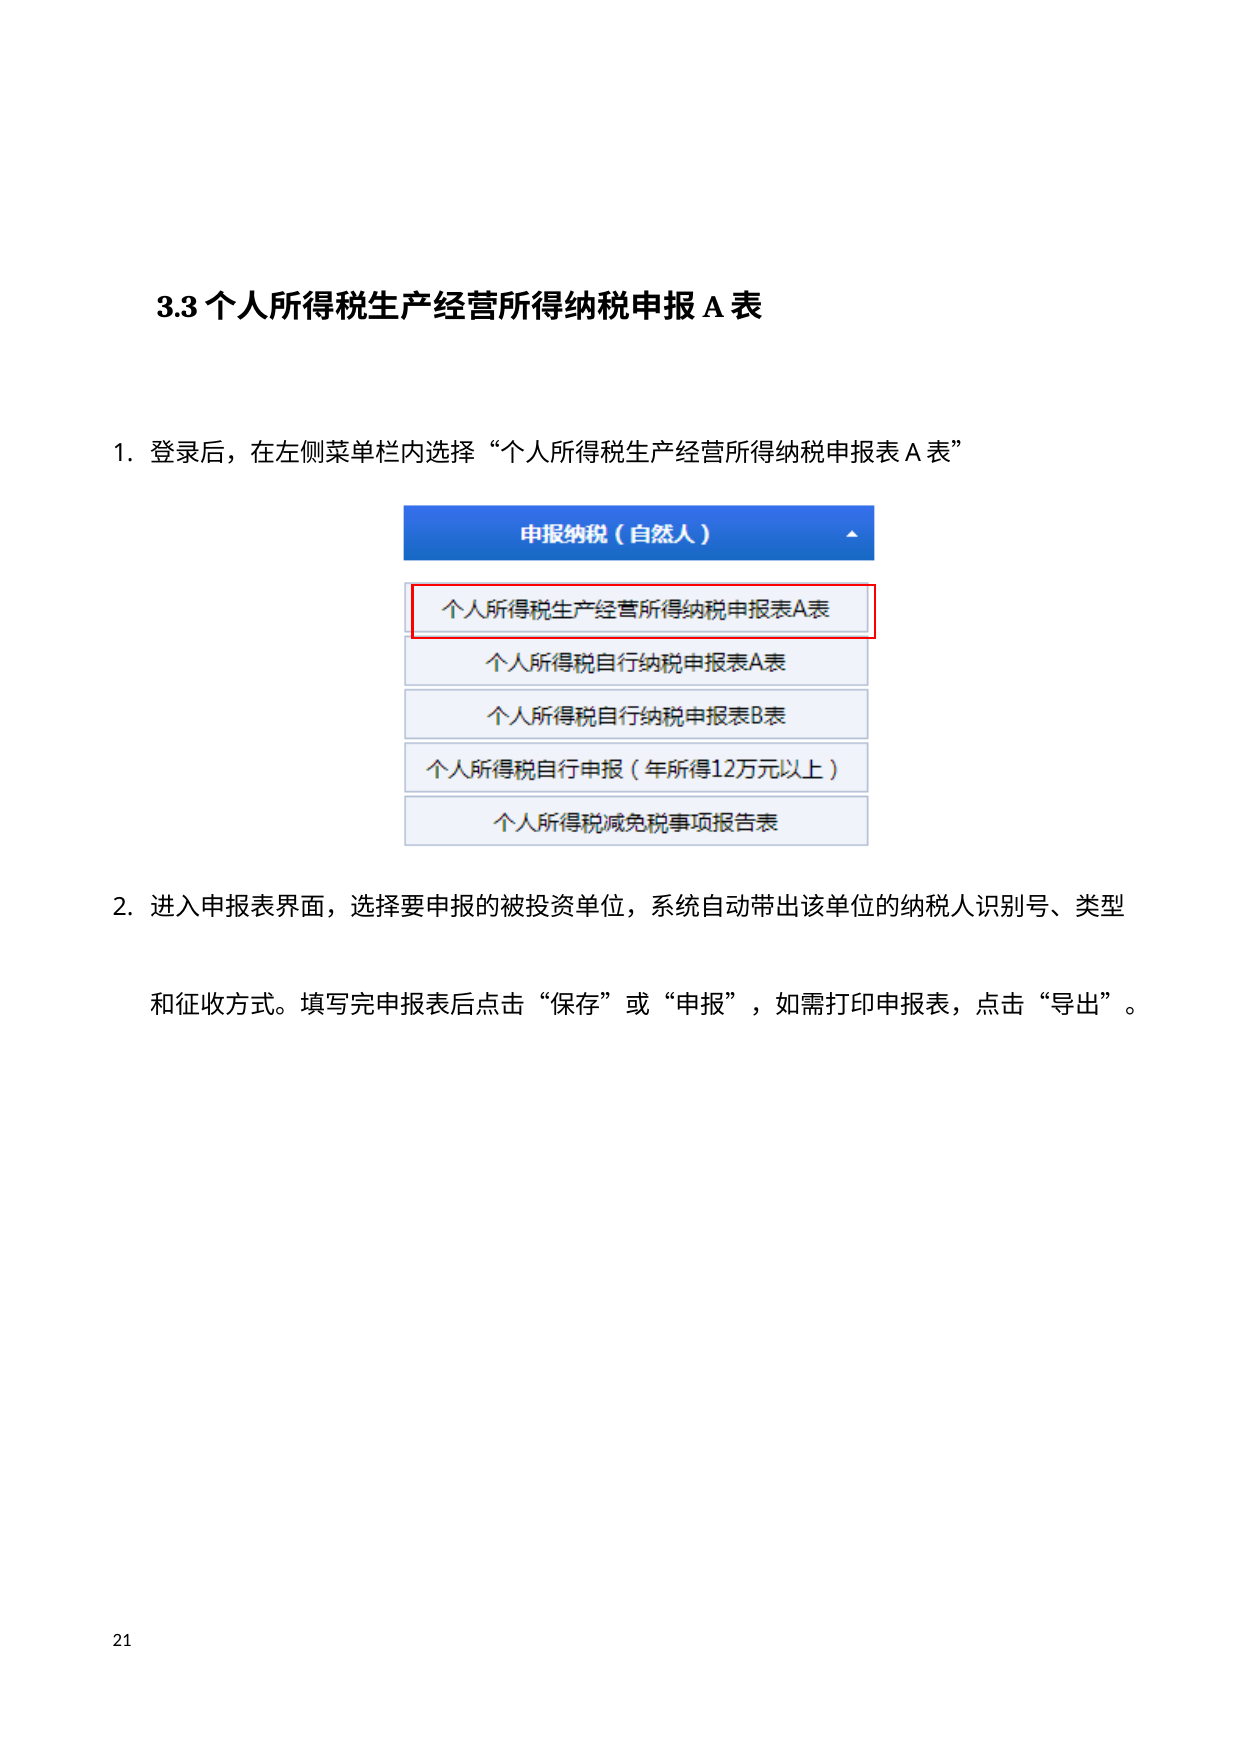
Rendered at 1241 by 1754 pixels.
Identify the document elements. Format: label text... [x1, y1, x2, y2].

list 进入申报表界面，选择要申报的被投资单位，系统自动带出该单位的纳税人识别号、类型和征收方式。填写完申报表后点击“保存”或“申报”，如需打印申报表，点击“导出”。 [112, 872, 1128, 1035]
picture [414, 586, 874, 637]
list 登录后，在左侧菜单栏内选择“个人所得税生产经营所得纳税申报表A表” [112, 418, 1128, 483]
subtitle 3.3个人所得税生产经营所得纳税申报A表 [157, 271, 1128, 336]
picture [403, 501, 875, 854]
